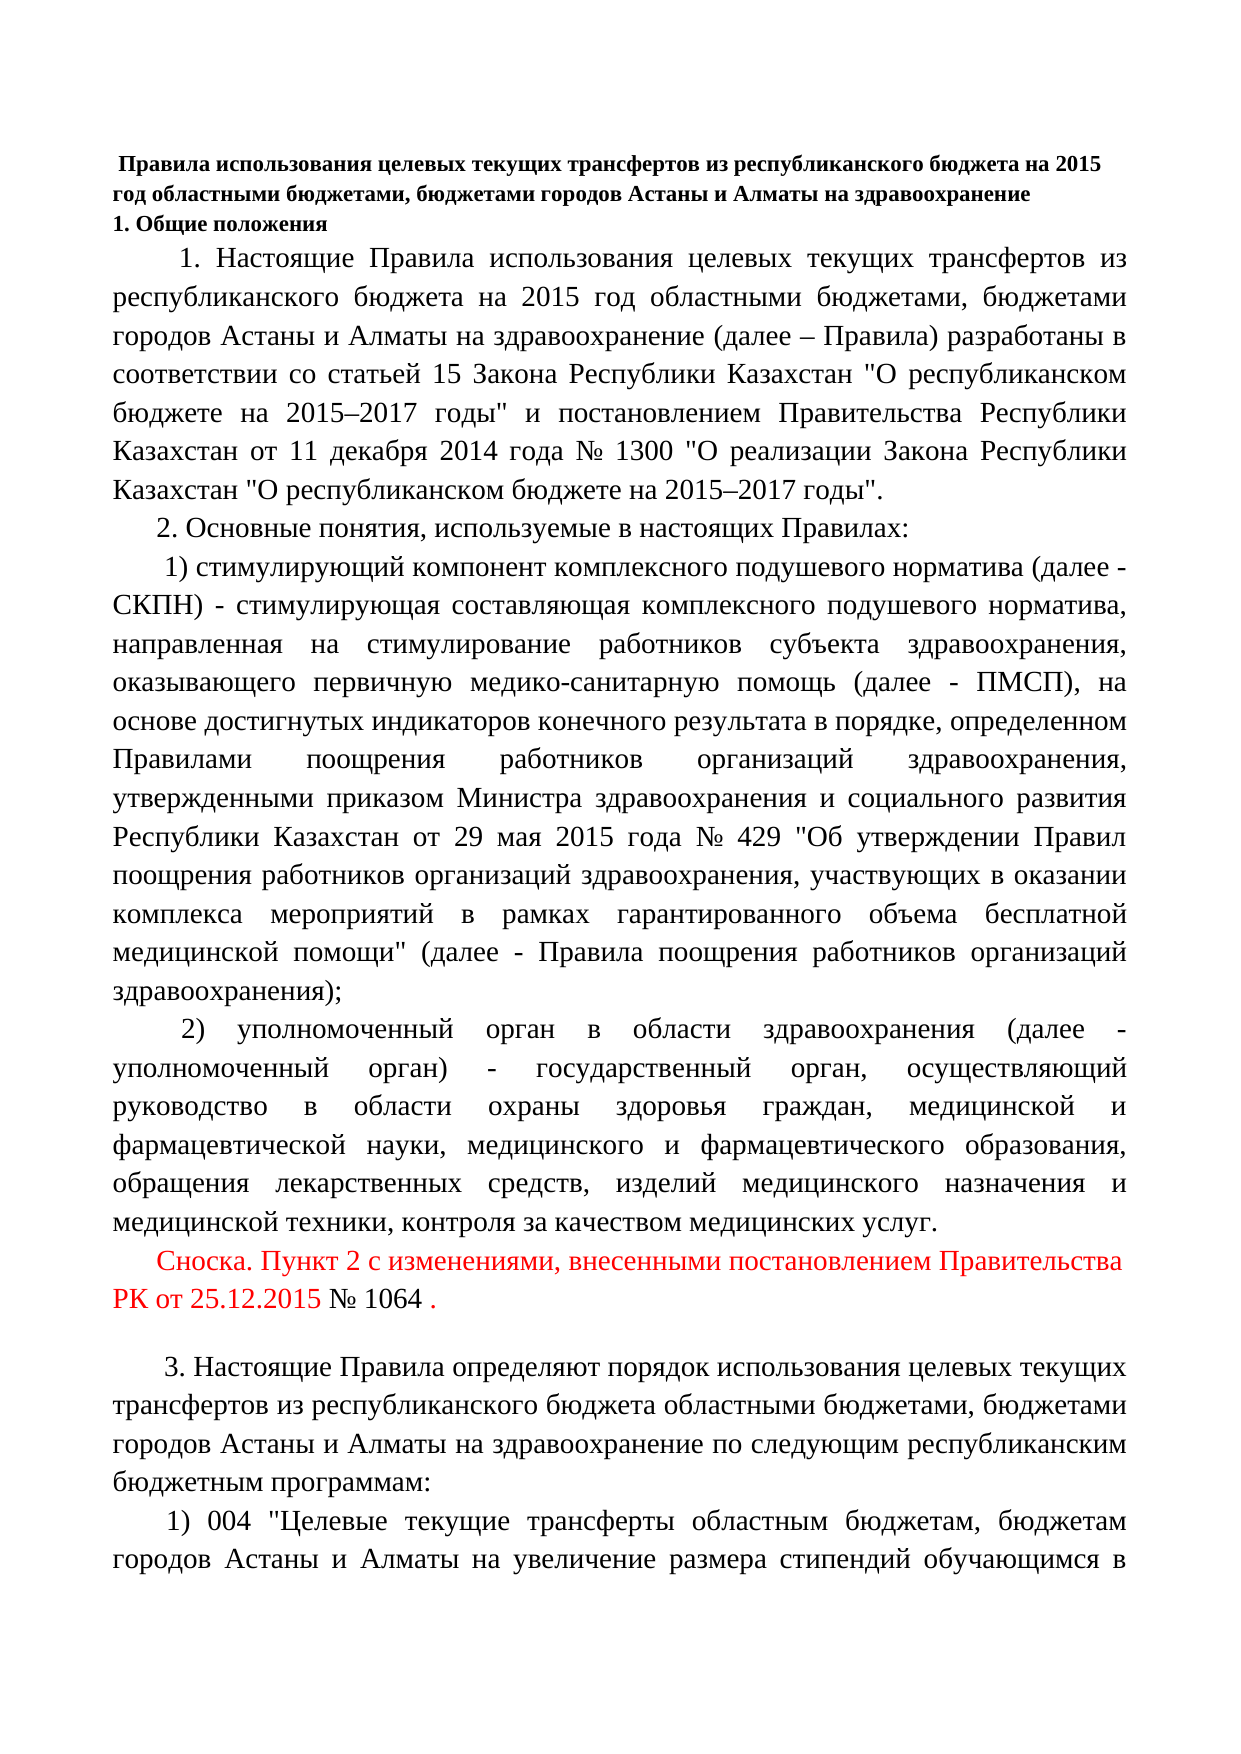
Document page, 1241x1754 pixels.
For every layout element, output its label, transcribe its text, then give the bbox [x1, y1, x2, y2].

text Правила использования целевых текущих трансфертов из республиканского бюджета на 2015 год областными бюджетами, бюджетами городов Астаны и Алматы на здравоохранение 1. Общие положения [112, 150, 1128, 237]
text 2) уполномоченный орган в области здравоохранения (далее - уполномоченный орган) - государственный орган, осуществляющий руководство в области охраны здоровья граждан, медицинской и фармацевтической науки, медицинского и фармацевтического образования, обращения лекарственных средств, изделий медицинского назначения и медицинской техники, контроля за качеством медицинских услуг. [112, 1011, 1128, 1238]
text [112, 1503, 1128, 1575]
text 2. Основные понятия, используемые в настоящих Правилах: [112, 510, 1128, 544]
text 1. Настоящие Правила использования целевых текущих трансфертов из республиканского бюджета на 2015 год областными бюджетами, бюджетами городов Астаны и Алматы на здравоохранение (далее – Правила) разработаны в соответствии со статьей 15 Закона Республики Казахстан "О республиканском бюджете на 2015–2017 годы" и постановлением Правительства Республики Казахстан от 11 декабря 2014 года № 1300 "О реализации Закона Республики Казахстан "О республиканском бюджете на 2015–2017 годы". [112, 241, 1128, 505]
text 3. Настоящие Правила определяют порядок использования целевых текущих трансфертов из республиканского бюджета областными бюджетами, бюджетами городов Астаны и Алматы на здравоохранение по следующим республиканским бюджетным программам: [112, 1349, 1128, 1498]
text Сноска. Пункт 2 с изменениями, внесенными постановлением Правительства РК от 25.12.2015 № 1064 . [112, 1243, 1128, 1345]
text 1) стимулирующий компонент комплексного подушевого норматива (далее - СКПН) - стимулирующая составляющая комплексного подушевого норматива, направленная на стимулирование работников субъекта здравоохранения, оказывающего первичную медико-санитарную помощь (далее - ПМСП), на основе достигнутых индикаторов конечного результата в порядке, определенном Правилами поощрения работников организаций здравоохранения, утвержденными приказом Министра здравоохранения и социального развития Республики Казахстан от 29 мая 2015 года № 429 "Об утверждении Правил поощрения работников организаций здравоохранения, участвующих в оказании комплекса мероприятий в рамках гарантированного объема бесплатной медицинской помощи" (далее - Правила поощрения работников организаций здравоохранения); [112, 549, 1128, 1006]
